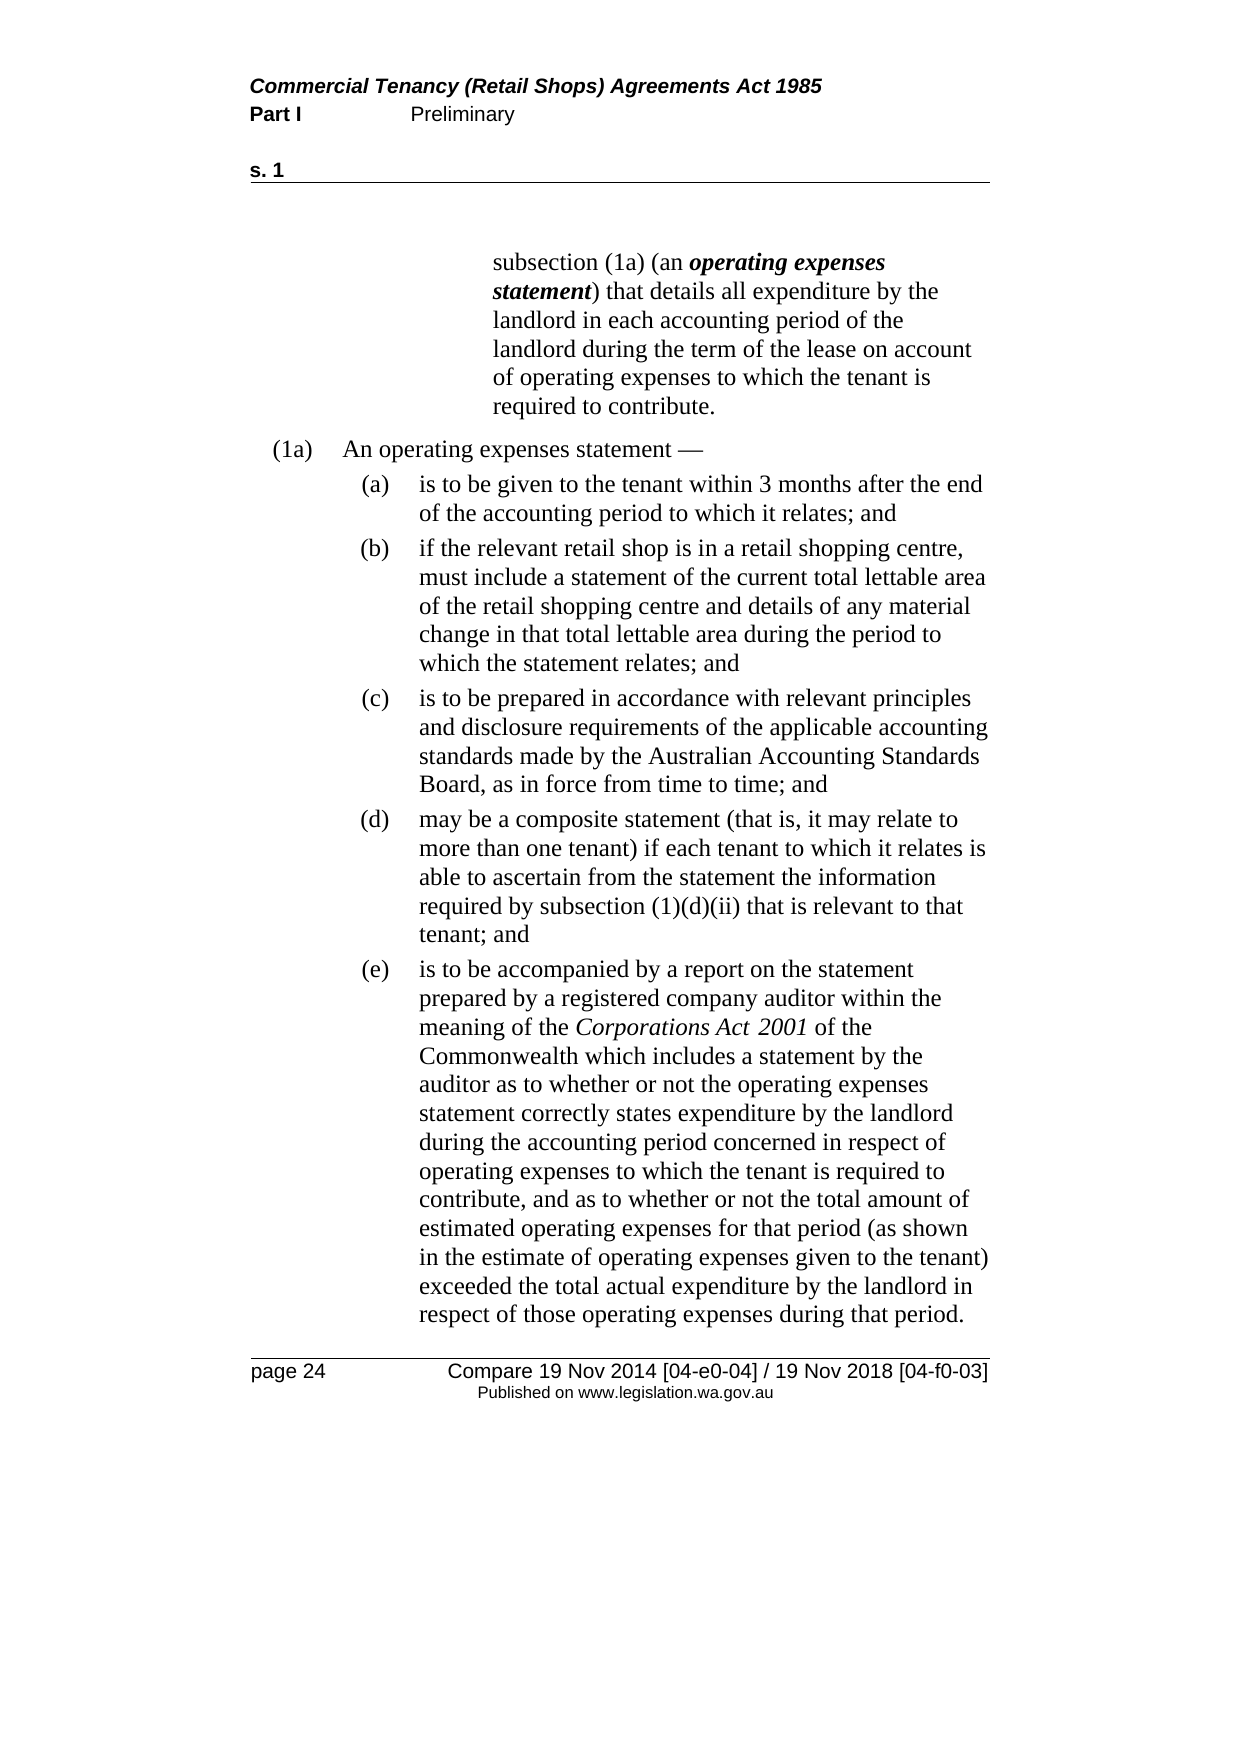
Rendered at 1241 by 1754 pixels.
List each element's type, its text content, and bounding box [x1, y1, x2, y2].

text (b) if the relevant retail shop is in a retail shopping centre, must include a statement of the current total lettable area of the retail shopping centre and details of any material change in that total lettable area during the period to which the statement relates; and [251, 533, 990, 677]
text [251, 247, 990, 420]
text (1a) An operating expenses statement — [251, 434, 990, 463]
text (d) may be a composite statement (that is, it may relate to more than one tenant) if each tenant to which it relates is able to ascertain from the statement the information required by subsection (1)(d)(ii) that is relevant to that tenant; and [251, 804, 990, 948]
text (e) is to be accompanied by a report on the statement prepared by a registered company auditor within the meaning of the Corporations Act 2001 of the Commonwealth which includes a statement by the auditor as to whether or not the operating expenses statement correctly states expenditure by the landlord during the accounting period concerned in respect of operating expenses to which the tenant is required to contribute, and as to whether or not the total amount of estimated operating expenses for that period (as shown in the estimate of operating expenses given to the tenant) exceeded the total actual expenditure by the landlord in respect of those operating expenses during that period. [251, 954, 990, 1328]
text (c) is to be prepared in accordance with relevant principles and disclosure requirements of the applicable accounting standards made by the Australian Accounting Standards Board, as in force from time to time; and [251, 683, 990, 798]
text (a) is to be given to the tenant within 3 months after the end of the accounting period to which it relates; and [251, 469, 990, 527]
